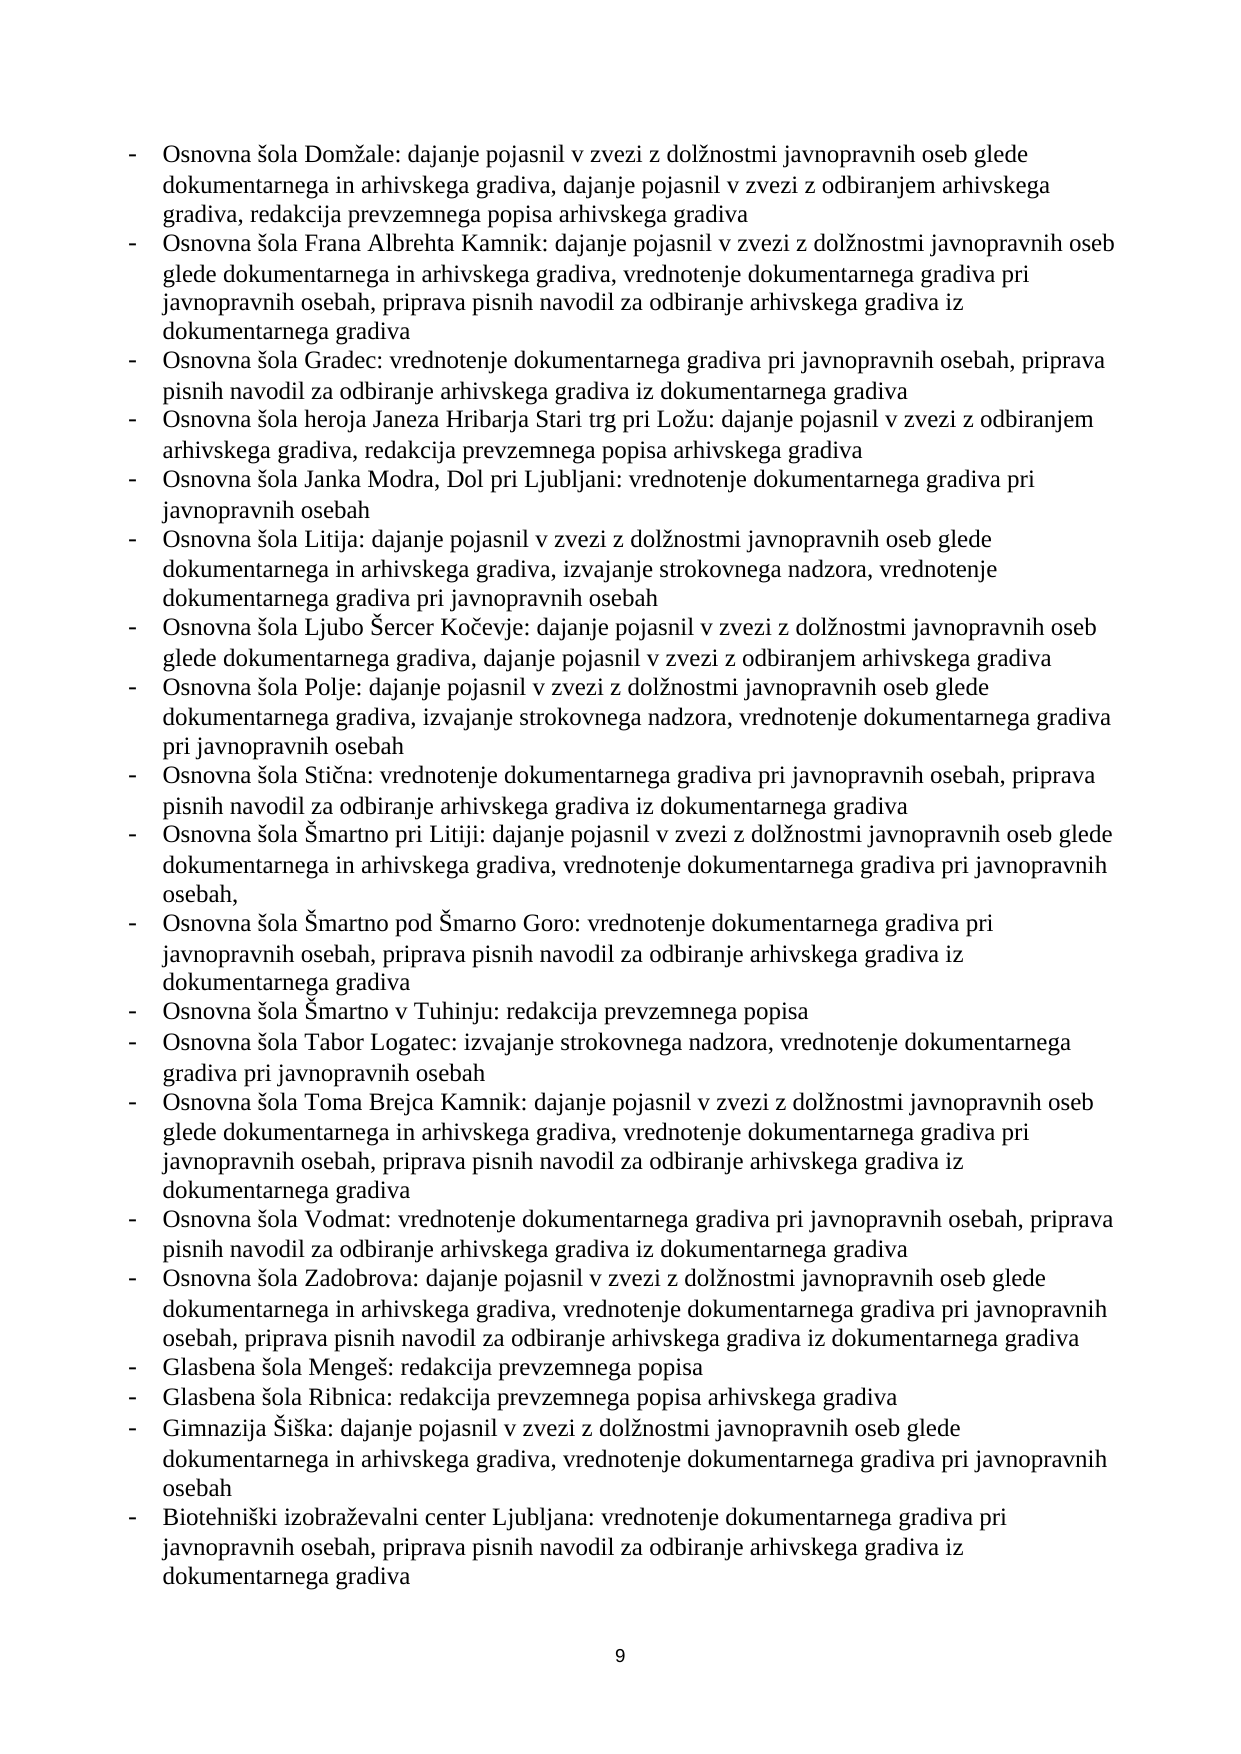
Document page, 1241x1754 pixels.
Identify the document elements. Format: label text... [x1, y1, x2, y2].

list Osnovna šola Tabor Logatec: izvajanje strokovnega nadzora, vrednotenje dokumentarnega gradiva pri javnopravnih osebah [125, 1027, 1122, 1087]
list Glasbena šola Mengeš: redakcija prevzemnega popisa [125, 1352, 1122, 1382]
list Gimnazija Šiška: dajanje pojasnil v zvezi z dolžnostmi javnopravnih oseb glede dokumentarnega in arhivskega gradiva, vrednotenje dokumentarnega gradiva pri javnopravnih osebah [125, 1413, 1122, 1502]
list Osnovna šola Toma Brejca Kamnik: dajanje pojasnil v zvezi z dolžnostmi javnopravnih oseb glede dokumentarnega in arhivskega gradiva, vrednotenje dokumentarnega gradiva pri javnopravnih osebah, priprava pisnih navodil za odbiranje arhivskega gradiva iz dokumentarnega gradiva [125, 1087, 1122, 1204]
list Osnovna šola Šmartno pod Šmarno Goro: vrednotenje dokumentarnega gradiva pri javnopravnih osebah, priprava pisnih navodil za odbiranje arhivskega gradiva iz dokumentarnega gradiva [125, 908, 1122, 996]
list Biotehniški izobraževalni center Ljubljana: vrednotenje dokumentarnega gradiva pri javnopravnih osebah, priprava pisnih navodil za odbiranje arhivskega gradiva iz dokumentarnega gradiva [125, 1502, 1122, 1590]
list Osnovna šola Gradec: vrednotenje dokumentarnega gradiva pri javnopravnih osebah, priprava pisnih navodil za odbiranje arhivskega gradiva iz dokumentarnega gradiva [125, 345, 1122, 404]
list Osnovna šola Frana Albrehta Kamnik: dajanje pojasnil v zvezi z dolžnostmi javnopravnih oseb glede dokumentarnega in arhivskega gradiva, vrednotenje dokumentarnega gradiva pri javnopravnih osebah, priprava pisnih navodil za odbiranje arhivskega gradiva iz dokumentarnega gradiva [125, 228, 1122, 345]
list Osnovna šola Polje: dajanje pojasnil v zvezi z dolžnostmi javnopravnih oseb glede dokumentarnega gradiva, izvajanje strokovnega nadzora, vrednotenje dokumentarnega gradiva pri javnopravnih osebah [125, 672, 1122, 760]
list Osnovna šola Domžale: dajanje pojasnil v zvezi z dolžnostmi javnopravnih oseb glede dokumentarnega in arhivskega gradiva, dajanje pojasnil v zvezi z odbiranjem arhivskega gradiva, redakcija prevzemnega popisa arhivskega gradiva [125, 139, 1122, 228]
list Osnovna šola Vodmat: vrednotenje dokumentarnega gradiva pri javnopravnih osebah, priprava pisnih navodil za odbiranje arhivskega gradiva iz dokumentarnega gradiva [125, 1204, 1122, 1263]
list Osnovna šola heroja Janeza Hribarja Stari trg pri Ložu: dajanje pojasnil v zvezi z odbiranjem arhivskega gradiva, redakcija prevzemnega popisa arhivskega gradiva [125, 404, 1122, 464]
list Osnovna šola Ljubo Šercer Kočevje: dajanje pojasnil v zvezi z dolžnostmi javnopravnih oseb glede dokumentarnega gradiva, dajanje pojasnil v zvezi z odbiranjem arhivskega gradiva [125, 612, 1122, 672]
list Osnovna šola Zadobrova: dajanje pojasnil v zvezi z dolžnostmi javnopravnih oseb glede dokumentarnega in arhivskega gradiva, vrednotenje dokumentarnega gradiva pri javnopravnih osebah, priprava pisnih navodil za odbiranje arhivskega gradiva iz dokumentarnega gradiva [125, 1263, 1122, 1352]
list Glasbena šola Ribnica: redakcija prevzemnega popisa arhivskega gradiva [125, 1382, 1122, 1413]
list Osnovna šola Janka Modra, Dol pri Ljubljani: vrednotenje dokumentarnega gradiva pri javnopravnih osebah [125, 464, 1122, 524]
list Osnovna šola Stična: vrednotenje dokumentarnega gradiva pri javnopravnih osebah, priprava pisnih navodil za odbiranje arhivskega gradiva iz dokumentarnega gradiva [125, 760, 1122, 819]
list Osnovna šola Litija: dajanje pojasnil v zvezi z dolžnostmi javnopravnih oseb glede dokumentarnega in arhivskega gradiva, izvajanje strokovnega nadzora, vrednotenje dokumentarnega gradiva pri javnopravnih osebah [125, 524, 1122, 612]
list Osnovna šola Šmartno pri Litiji: dajanje pojasnil v zvezi z dolžnostmi javnopravnih oseb glede dokumentarnega in arhivskega gradiva, vrednotenje dokumentarnega gradiva pri javnopravnih osebah, [125, 819, 1122, 908]
list Osnovna šola Šmartno v Tuhinju: redakcija prevzemnega popisa [125, 996, 1122, 1027]
